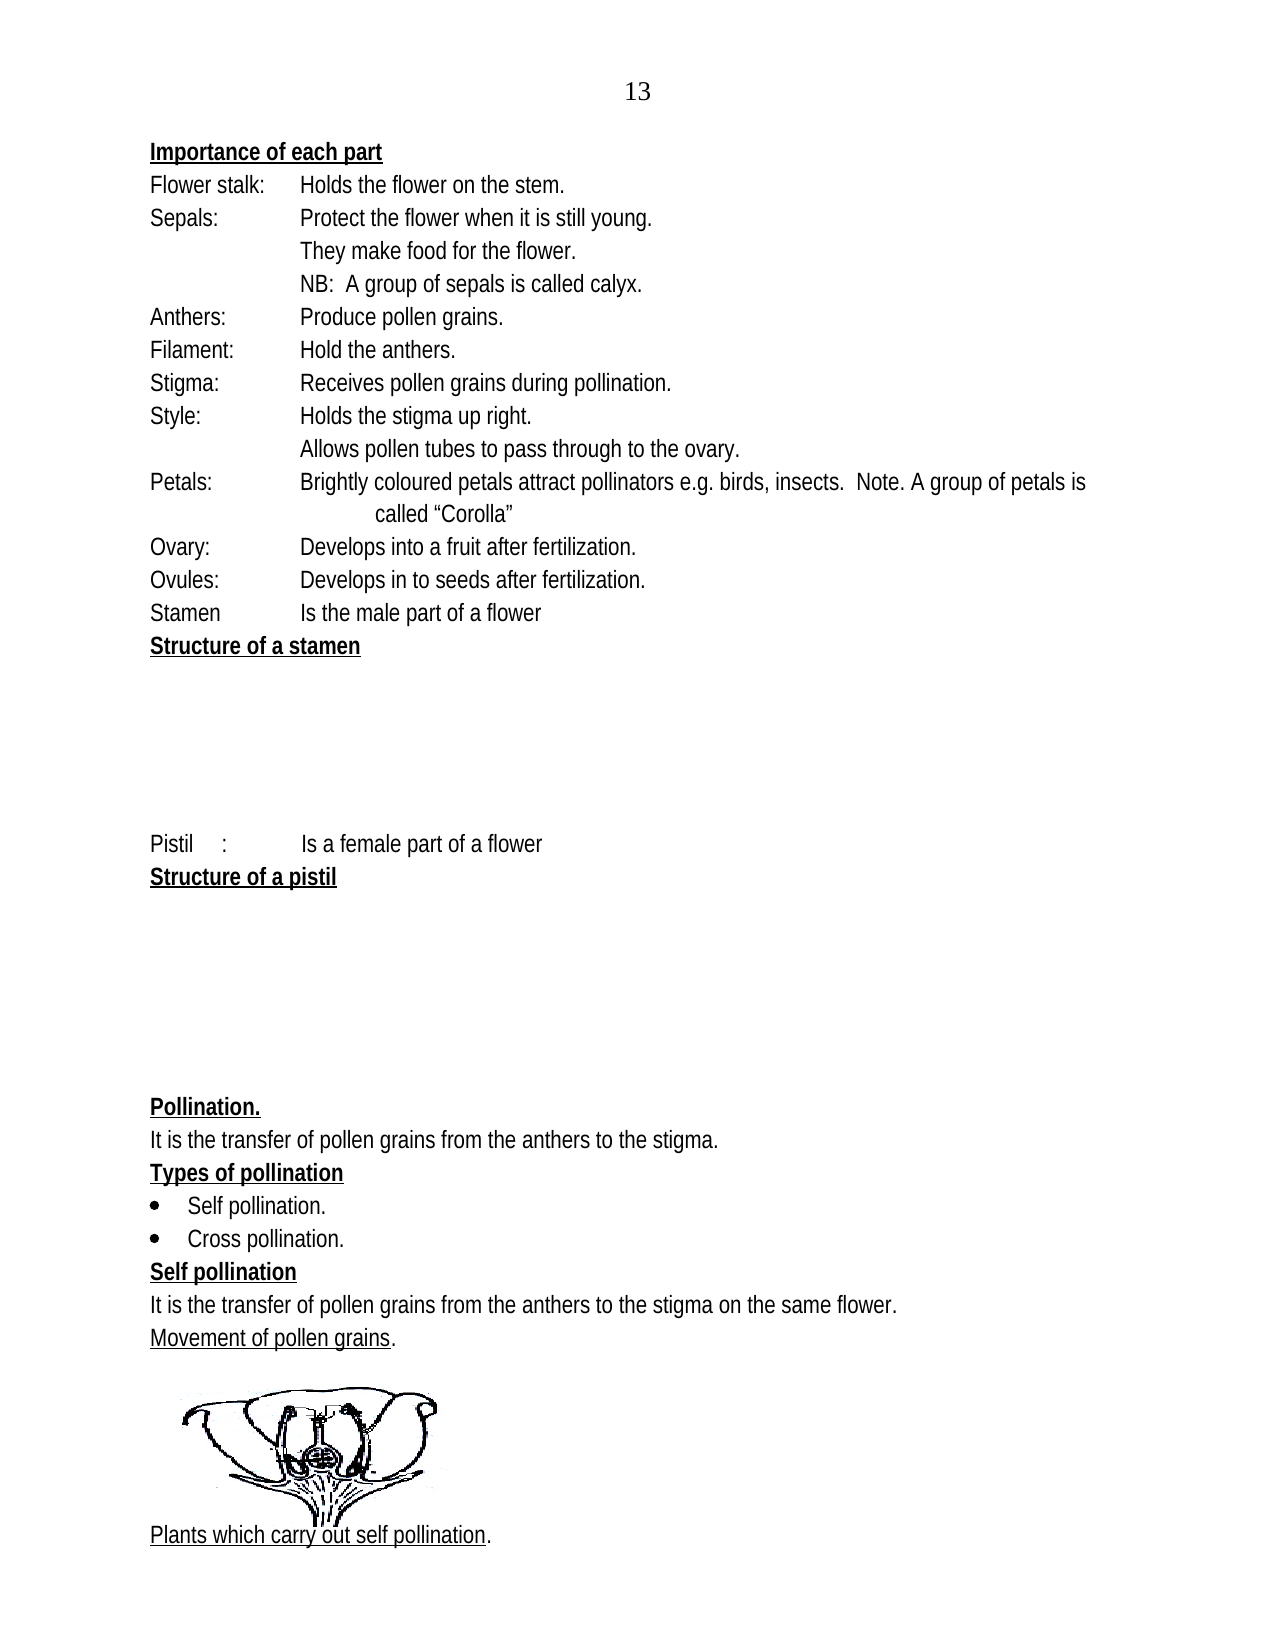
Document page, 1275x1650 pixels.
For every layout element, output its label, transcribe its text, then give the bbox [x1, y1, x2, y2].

text They make food for the flower. [150, 236, 1125, 265]
text Movement of pollen grains. [150, 1323, 1125, 1351]
text It is the transfer of pollen grains from the anthers to the stigma. [150, 1125, 1125, 1153]
text Pistil : Is a female part of a flower [150, 828, 1125, 857]
text Ovary: Develops into a fruit after fertilization. [150, 532, 1125, 561]
text Filament: Hold the anthers. [150, 335, 1125, 363]
text Self pollination [150, 1257, 1125, 1286]
list Self pollination. [150, 1191, 1125, 1219]
text NB: A group of sepals is called calyx. [225, 269, 1125, 298]
text Ovules: Develops in to seeds after fertilization. [150, 565, 1125, 594]
text Flower stalk: Holds the flower on the stem. [150, 170, 1125, 199]
text Stigma: Receives pollen grains during pollination. [150, 368, 1125, 396]
text Anthers: Produce pollen grains. [150, 302, 1125, 331]
list Cross pollination. [150, 1224, 1125, 1253]
text Importance of each part [150, 137, 1125, 166]
text Style: Holds the stigma up right. [150, 401, 1125, 429]
text Sepals: Protect the flower when it is still young. [150, 203, 1125, 232]
text Structure of a stamen [150, 631, 1125, 660]
text Petals: Brightly coloured petals attract pollinators e.g. birds, insects. Note. A group of petals is called “Corolla” [150, 466, 1125, 528]
text It is the transfer of pollen grains from the anthers to the stigma on the same flower. [150, 1290, 1125, 1318]
picture [171, 1387, 459, 1520]
text Allows pollen tubes to pass through to the ovary. [150, 433, 1125, 462]
text Plants which carry out self pollination. [150, 1520, 1125, 1549]
text Stamen Is the male part of a flower [150, 598, 1125, 627]
text Pollination. [150, 1092, 1125, 1121]
text Structure of a pistil [150, 861, 1125, 890]
text Types of pollination [150, 1158, 1125, 1186]
